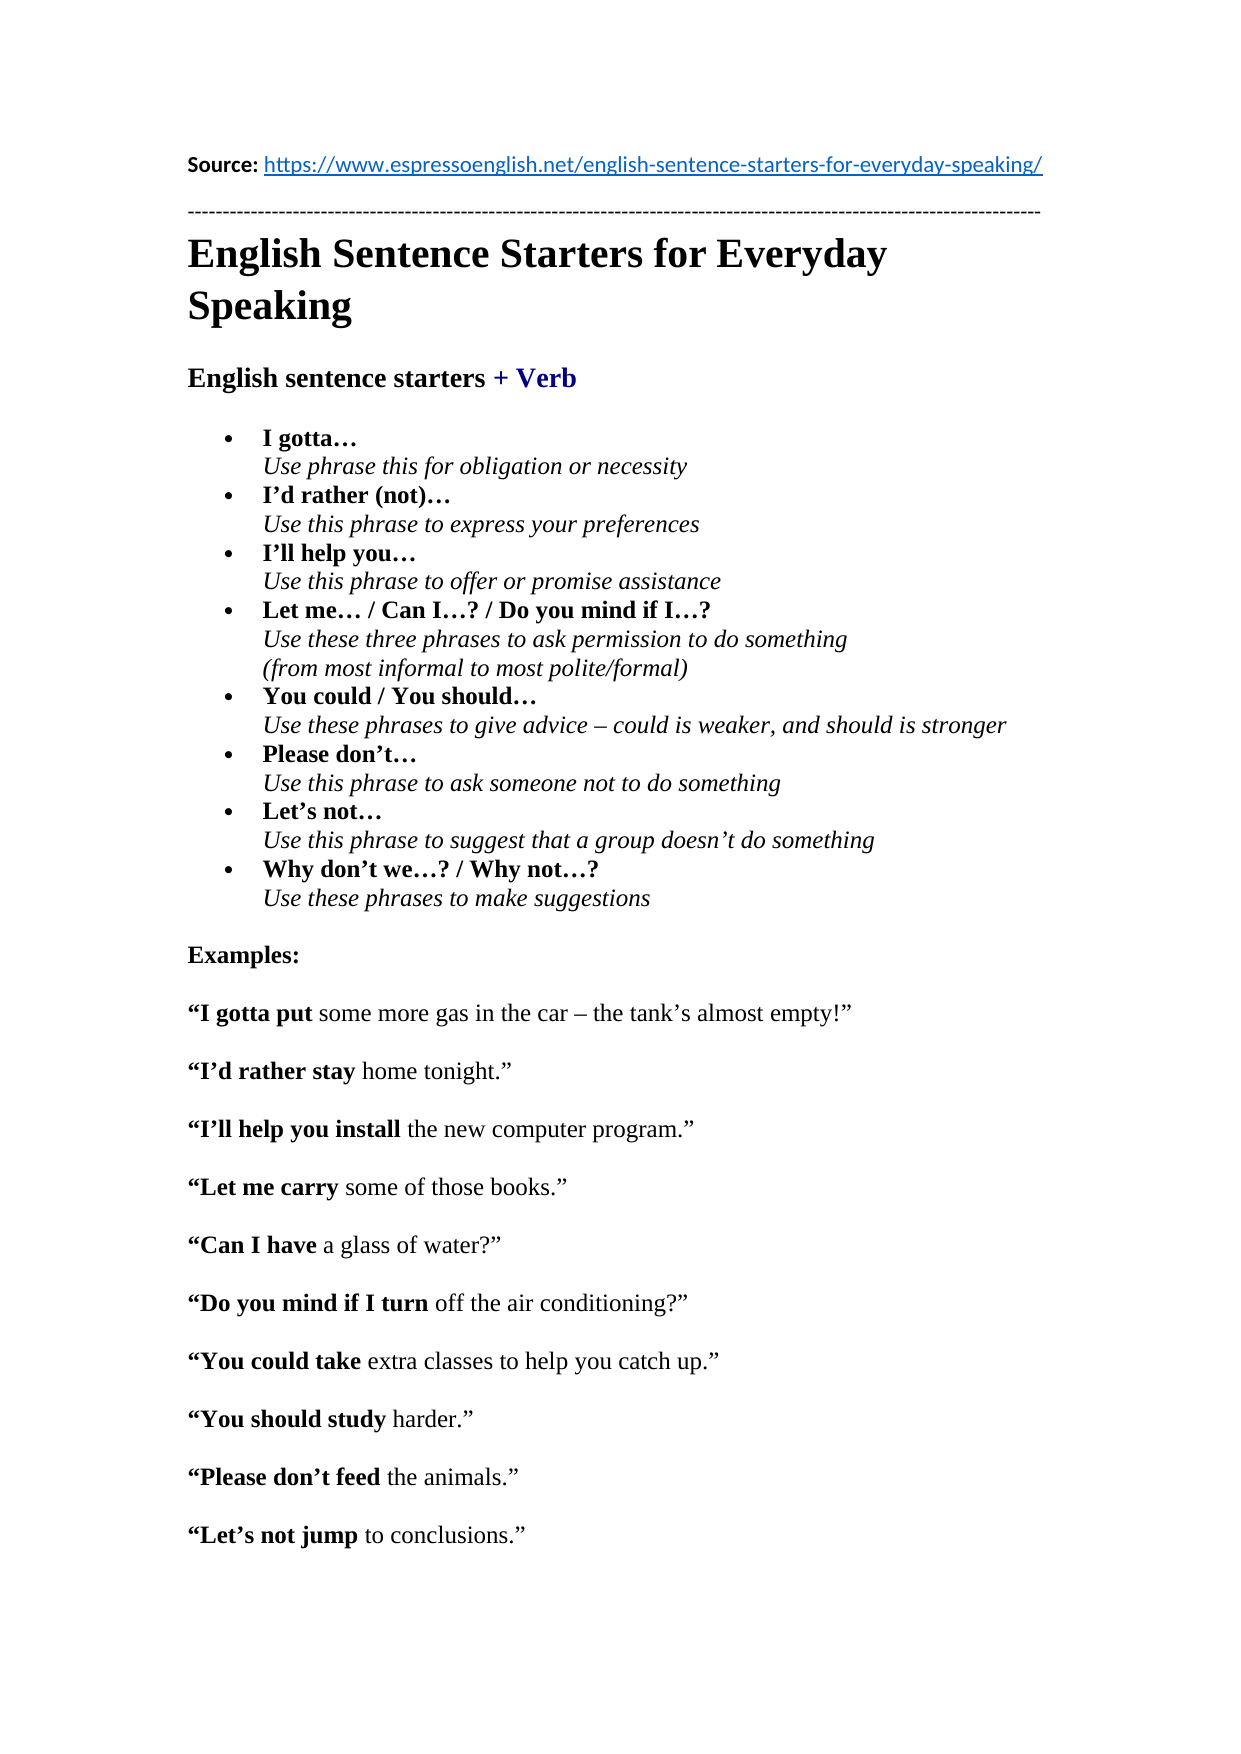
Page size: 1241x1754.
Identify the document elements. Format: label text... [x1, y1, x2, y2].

list Let me… / Can I…? / Do you mind if I…? Use these three phrases to ask permission to do something (from most informal to most polite/formal) [225, 595, 1053, 681]
text English sentence starters + Verb [187, 361, 1053, 393]
text “You could take extra classes to help you catch up.” [187, 1346, 1053, 1375]
text Source: https://www.espressoenglish.net/english-sentence-starters-for-everyday-speaking/ [187, 150, 1053, 178]
list Please don’t… Use this phrase to ask someone not to do something [225, 739, 1053, 796]
list I gotta… Use phrase this for obligation or necessity [225, 423, 1053, 480]
text “Let’s not jump to conclusions.” [187, 1520, 1053, 1548]
text “Do you mind if I turn off the air conditioning?” [187, 1288, 1053, 1317]
text Examples: [187, 941, 1053, 969]
list I’ll help you… Use this phrase to offer or promise assistance [225, 538, 1053, 595]
text “Can I have a glass of water?” [187, 1230, 1053, 1259]
list I’d rather (not)… Use this phrase to express your preferences [225, 480, 1053, 538]
text --------------------------------------------------------------------------------------------------------------------------English Sentence Starters for Everyday Speaking [187, 197, 1053, 328]
text “I gotta put some more gas in the car – the tank’s almost empty!” [187, 998, 1053, 1027]
list Why don’t we…? / Why not…? Use these phrases to make suggestions [225, 854, 1053, 911]
list You could / You should… Use these phrases to give advice – could is weaker, and should is stronger [225, 681, 1053, 739]
text “I’d rather stay home tonight.” [187, 1056, 1053, 1085]
list Let’s not… Use this phrase to suggest that a group doesn’t do something [225, 796, 1053, 854]
text “Let me carry some of those books.” [187, 1172, 1053, 1201]
text “You should study harder.” [187, 1404, 1053, 1433]
text “Please don’t feed the animals.” [187, 1462, 1053, 1491]
text “I’ll help you install the new computer program.” [187, 1114, 1053, 1143]
